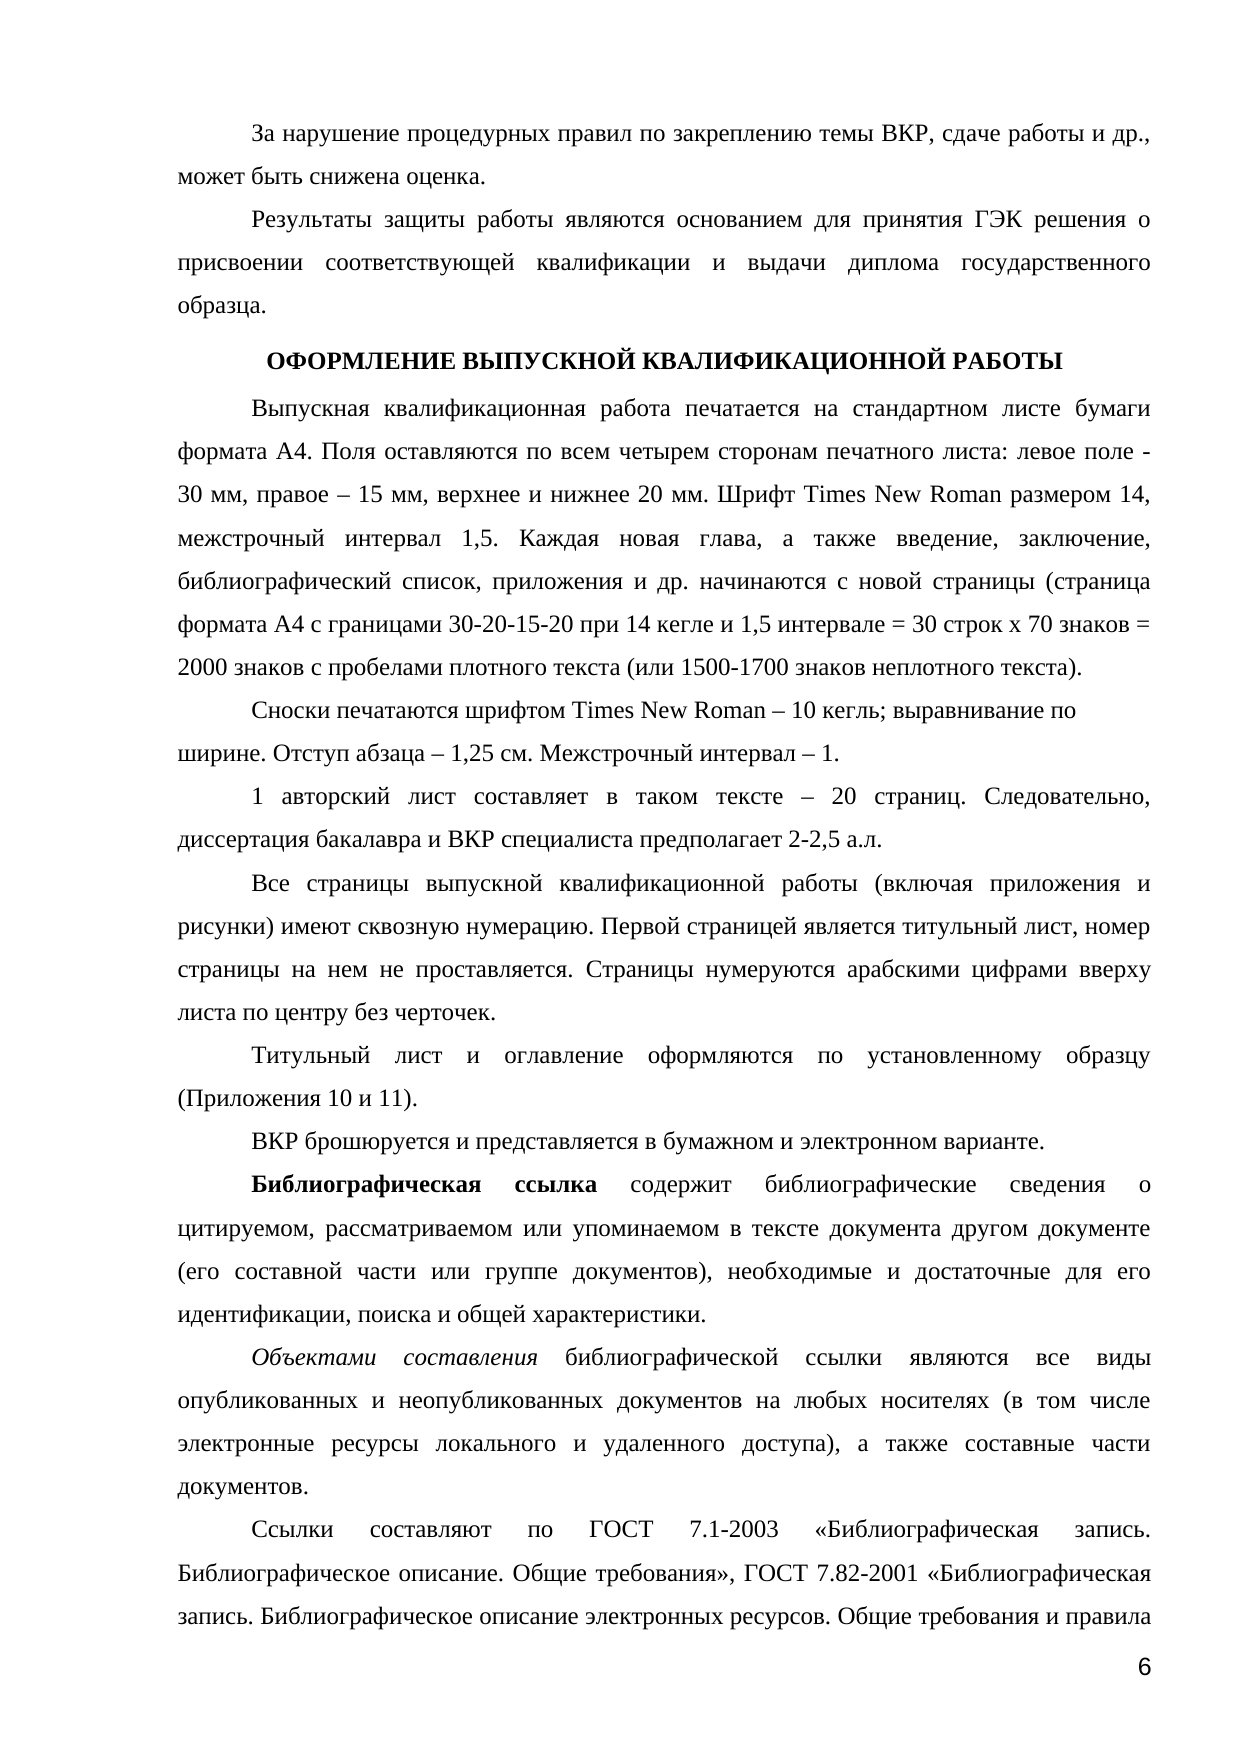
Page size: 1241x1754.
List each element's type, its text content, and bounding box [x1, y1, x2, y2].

text Библиографическая ссылка содержит библиографические сведения о цитируемом, рассматриваемом или упоминаемом в тексте документа другом документе (его составной части или группе документов), необходимые и достаточные для его идентификации, поиска и общей характеристики. [177, 1169, 1152, 1328]
text За нарушение процедурных правил по закреплению темы ВКР, сдаче работы и др., может быть снижена оценка. [177, 118, 1152, 190]
text ВКР брошюруется и представляется в бумажном и электронном варианте. [177, 1126, 1152, 1155]
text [177, 1514, 1152, 1629]
text 1 авторский лист составляет в таком тексте – 20 страниц. Следовательно, диссертация бакалавра и ВКР специалиста предполагает 2-2,5 а.л. [177, 781, 1152, 853]
text Сноски печатаются шрифтом Times New Roman – 10 кегль; выравнивание по ширине. Отступ абзаца – 1,25 см. Межстрочный интервал – 1. [177, 695, 1152, 767]
text Титульный лист и оглавление оформляются по установленному образцу (Приложения 10 и 11). [177, 1040, 1152, 1112]
text Объектами составления библиографической ссылки являются все виды опубликованных и неопубликованных документов на любых носителях (в том числе электронные ресурсы локального и удаленного доступа), а также составные части документов. [177, 1342, 1152, 1500]
text Все страницы выпускной квалификационной работы (включая приложения и рисунки) имеют сквозную нумерацию. Первой страницей является титульный лист, номер страницы на нем не проставляется. Страницы нумеруются арабскими цифрами вверху листа по центру без черточек. [177, 868, 1152, 1026]
text Результаты защиты работы являются основанием для принятия ГЭК решения о присвоении соответствующей квалификации и выдачи диплома государственного образца. [177, 204, 1152, 319]
text Выпускная квалификационная работа печатается на стандартном листе бумаги формата А4. Поля оставляются по всем четырем сторонам печатного листа: левое поле - 30 мм, правое – , верхнее и нижнее . Шрифт Times New Roman размером 14, межстрочный интервал 1,5. Каждая новая глава, а также введение, заключение, библиографический список, приложения и др. начинаются с новой страницы (страница формата А4 с границами 30-20-15-20 при 14 кегле и 1,5 интервале = 30 строк х 70 знаков = 2000 знаков с пробелами плотного текста (или 1500-1700 знаков неплотного текста). [177, 393, 1152, 681]
subtitle ОФОРМЛЕНИЕ ВЫПУСКНОЙ КВАЛИФИКАЦИОННОЙ РАБОТЫ [177, 346, 1152, 375]
